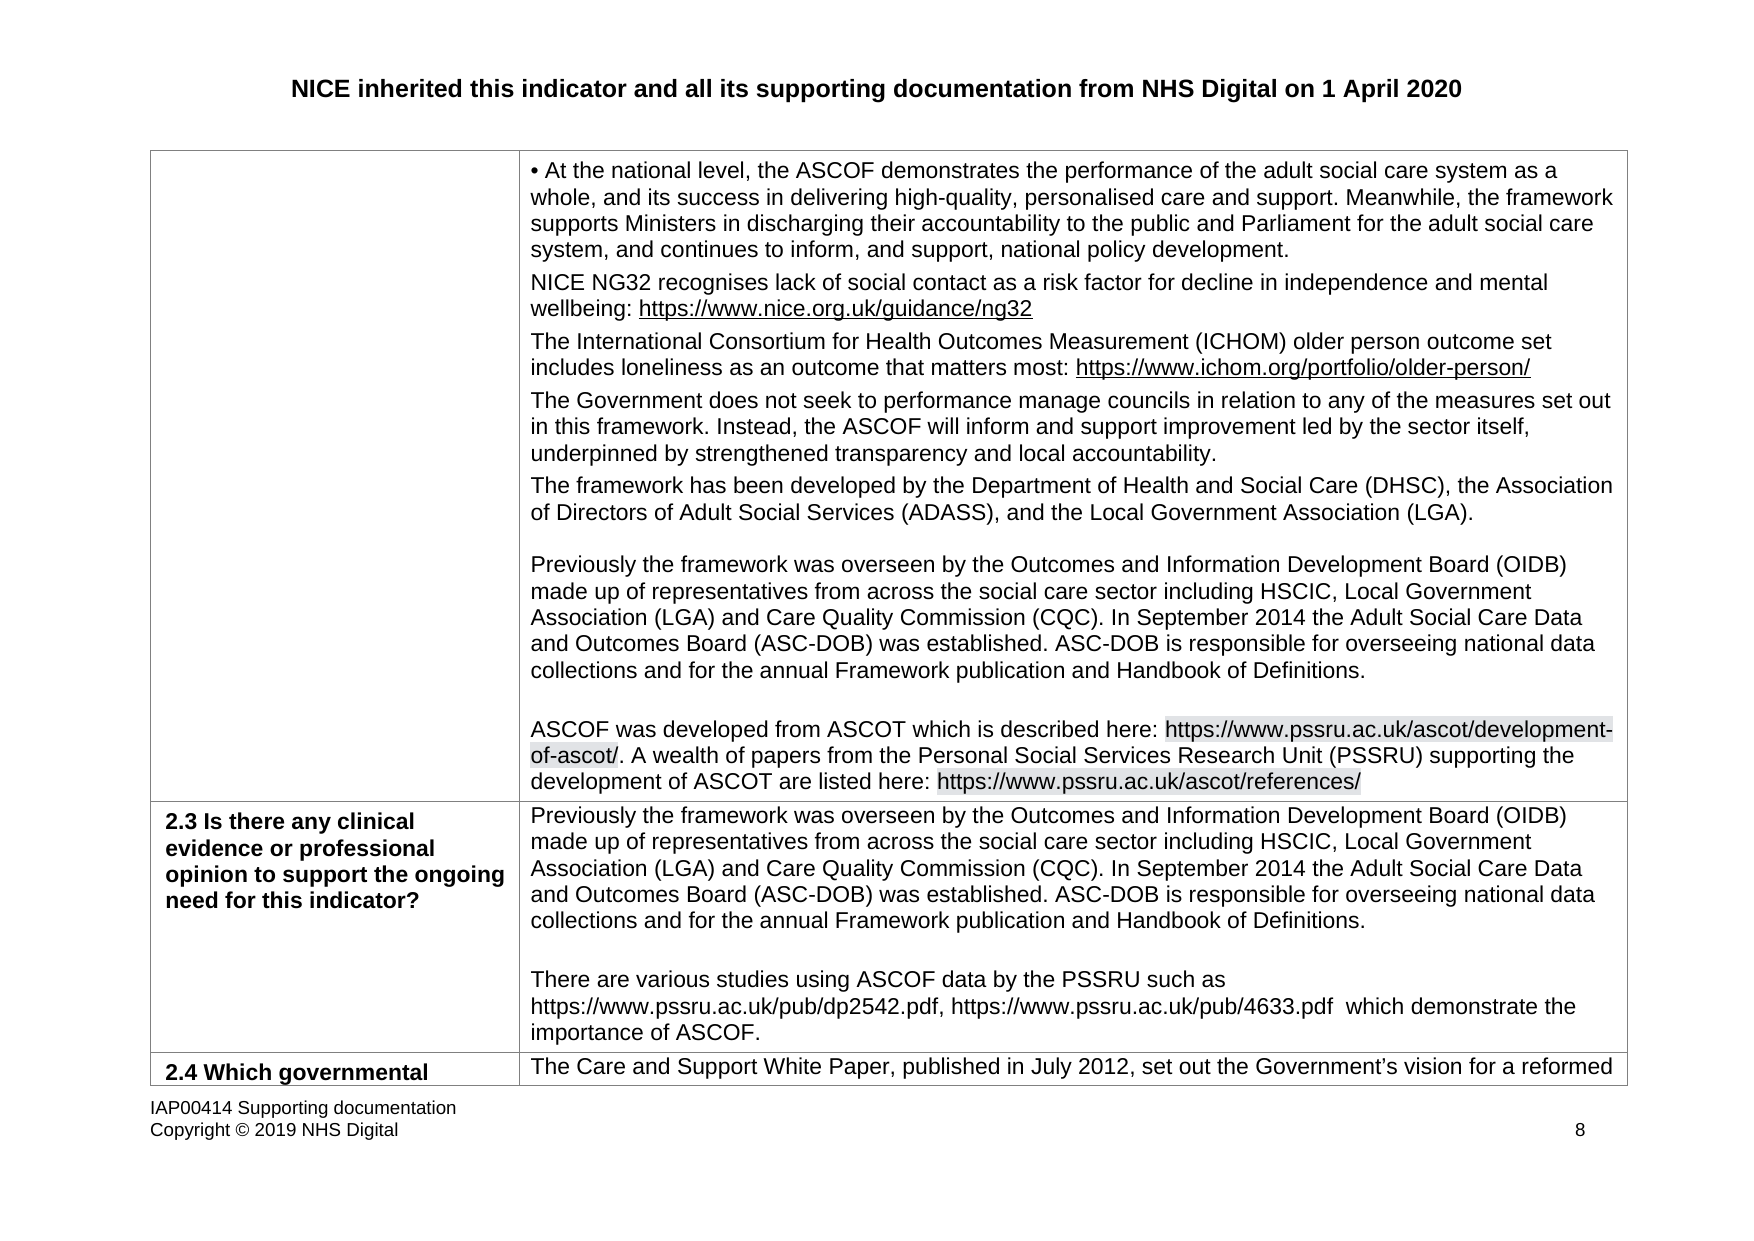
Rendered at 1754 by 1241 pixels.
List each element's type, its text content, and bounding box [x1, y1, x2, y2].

table_cell Previously the framework was overseen by the Outcomes and Information Development Board (OIDB) made up of representatives from across the social care sector including HSCIC, Local Government Association (LGA) and Care Quality Commission (CQC). In September 2014 the Adult Social Care Data and Outcomes Board (ASC-DOB) was established. ASC-DOB is responsible for overseeing national data collections and for the annual Framework publication and Handbook of Definitions. There are various studies using ASCOF data by the PSSRU such as https://www.pssru.ac.uk/pub/dp2542.pdf, https://www.pssru.ac.uk/pub/4633.pdf which demonstrate the importance of ASCOF. [520, 802, 1627, 1052]
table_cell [151, 151, 519, 801]
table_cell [151, 1053, 519, 1085]
table_cell 2.3 Is there any clinical evidence or professional opinion to support the ongoing need for this indicator? [151, 802, 519, 1052]
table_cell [520, 151, 1627, 801]
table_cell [520, 1053, 1627, 1085]
